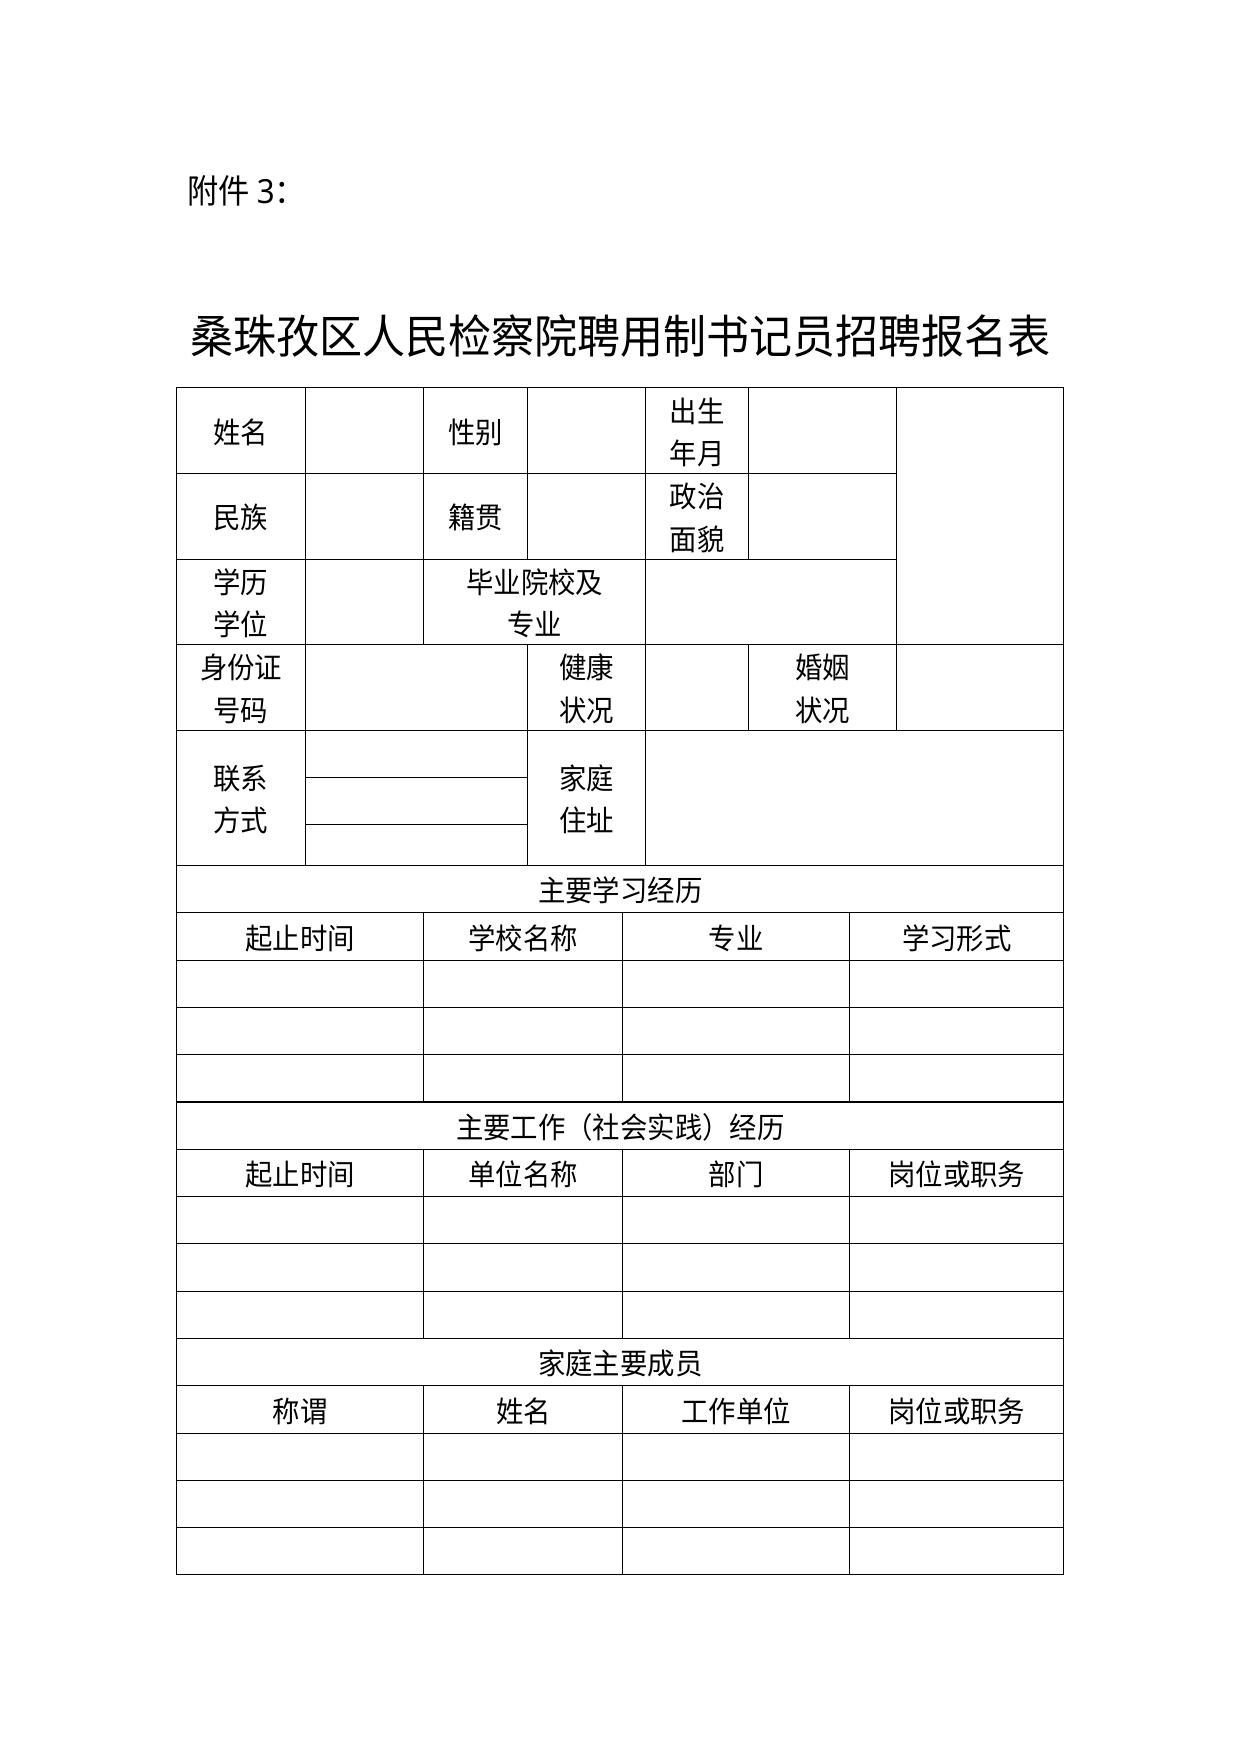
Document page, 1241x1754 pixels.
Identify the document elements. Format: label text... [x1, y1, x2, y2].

table_header 出生年月 [646, 388, 748, 473]
table_cell 学校名称 [424, 913, 622, 959]
text 桑珠孜区人民检察院聘用制书记员招聘报名表 [187, 300, 1053, 366]
table_cell [306, 778, 527, 824]
table_cell 岗位或职务 [850, 1386, 1063, 1432]
table_cell [623, 1244, 849, 1291]
table_cell [623, 1055, 849, 1101]
table_cell 身份证号码 [177, 645, 305, 730]
table_cell [850, 1008, 1063, 1054]
table_cell 起止时间 [177, 1150, 423, 1196]
table_cell [850, 1055, 1063, 1101]
table_cell [424, 1244, 622, 1291]
table_cell 婚姻 状况 [749, 645, 896, 730]
table_cell 学历 学位 [177, 560, 305, 644]
table_cell [646, 560, 896, 644]
table_cell 健康 状况 [528, 645, 645, 730]
table_cell 民族 [177, 474, 305, 558]
table_cell [177, 1292, 423, 1338]
table_cell 单位名称 [424, 1150, 622, 1196]
table_cell [424, 1528, 622, 1574]
table_cell [177, 1055, 423, 1101]
table_cell 主要工作（社会实践）经历 [177, 1103, 1063, 1149]
table_cell [424, 1055, 622, 1101]
table_cell [306, 645, 527, 730]
table_cell [850, 1528, 1063, 1574]
table_cell [850, 1197, 1063, 1243]
text 附件3： [187, 164, 1053, 213]
table_cell [424, 1292, 622, 1338]
table_cell 联系 方式 [177, 731, 305, 865]
table_cell 专业 [623, 913, 849, 959]
table_cell [177, 1244, 423, 1291]
table_cell [850, 1292, 1063, 1338]
table_cell [177, 1008, 423, 1054]
table_cell [424, 961, 622, 1007]
table_cell [177, 1528, 423, 1574]
table_header [306, 388, 423, 473]
table_cell [897, 645, 1063, 730]
table_cell [623, 1008, 849, 1054]
table_cell [749, 474, 896, 558]
table_cell 工作单位 [623, 1386, 849, 1432]
table_cell [424, 1481, 622, 1527]
table_cell [424, 1008, 622, 1054]
table_cell 毕业院校及 专业 [424, 560, 645, 644]
table_cell [177, 1434, 423, 1480]
table_cell [646, 731, 1063, 865]
table_cell [424, 1197, 622, 1243]
table_cell [424, 1434, 622, 1480]
table_cell [623, 1292, 849, 1338]
table_cell 起止时间 [177, 913, 423, 959]
table_cell 部门 [623, 1150, 849, 1196]
table_cell 家庭主要成员 [177, 1339, 1063, 1385]
table_cell [850, 1244, 1063, 1291]
table_cell [623, 1481, 849, 1527]
table_cell [177, 1481, 423, 1527]
table_cell [646, 645, 748, 730]
table_cell 政治面貌 [646, 474, 748, 558]
table_cell [177, 961, 423, 1007]
table_cell 岗位或职务 [850, 1150, 1063, 1196]
table_header [897, 388, 1063, 644]
table_header [528, 388, 645, 473]
table_cell 学习形式 [850, 913, 1063, 959]
table_cell [306, 474, 423, 558]
table_cell 称谓 [177, 1386, 423, 1432]
table_cell [850, 1434, 1063, 1480]
table_cell 姓名 [424, 1386, 622, 1432]
table_cell [306, 825, 527, 865]
table_cell [623, 1434, 849, 1480]
table_cell [177, 1197, 423, 1243]
table_cell 籍贯 [424, 474, 527, 558]
table_cell [850, 1481, 1063, 1527]
table_header [749, 388, 896, 473]
table_cell [623, 1528, 849, 1574]
table_cell 主要学习经历 [177, 866, 1063, 912]
table_cell [306, 560, 423, 644]
table_cell [528, 474, 645, 558]
table_header 姓名 [177, 388, 305, 473]
table_cell [623, 1197, 849, 1243]
table_cell [306, 731, 527, 777]
table_cell [850, 961, 1063, 1007]
table_cell [623, 961, 849, 1007]
table_cell 家庭 住址 [528, 731, 645, 865]
table_header 性别 [424, 388, 527, 473]
